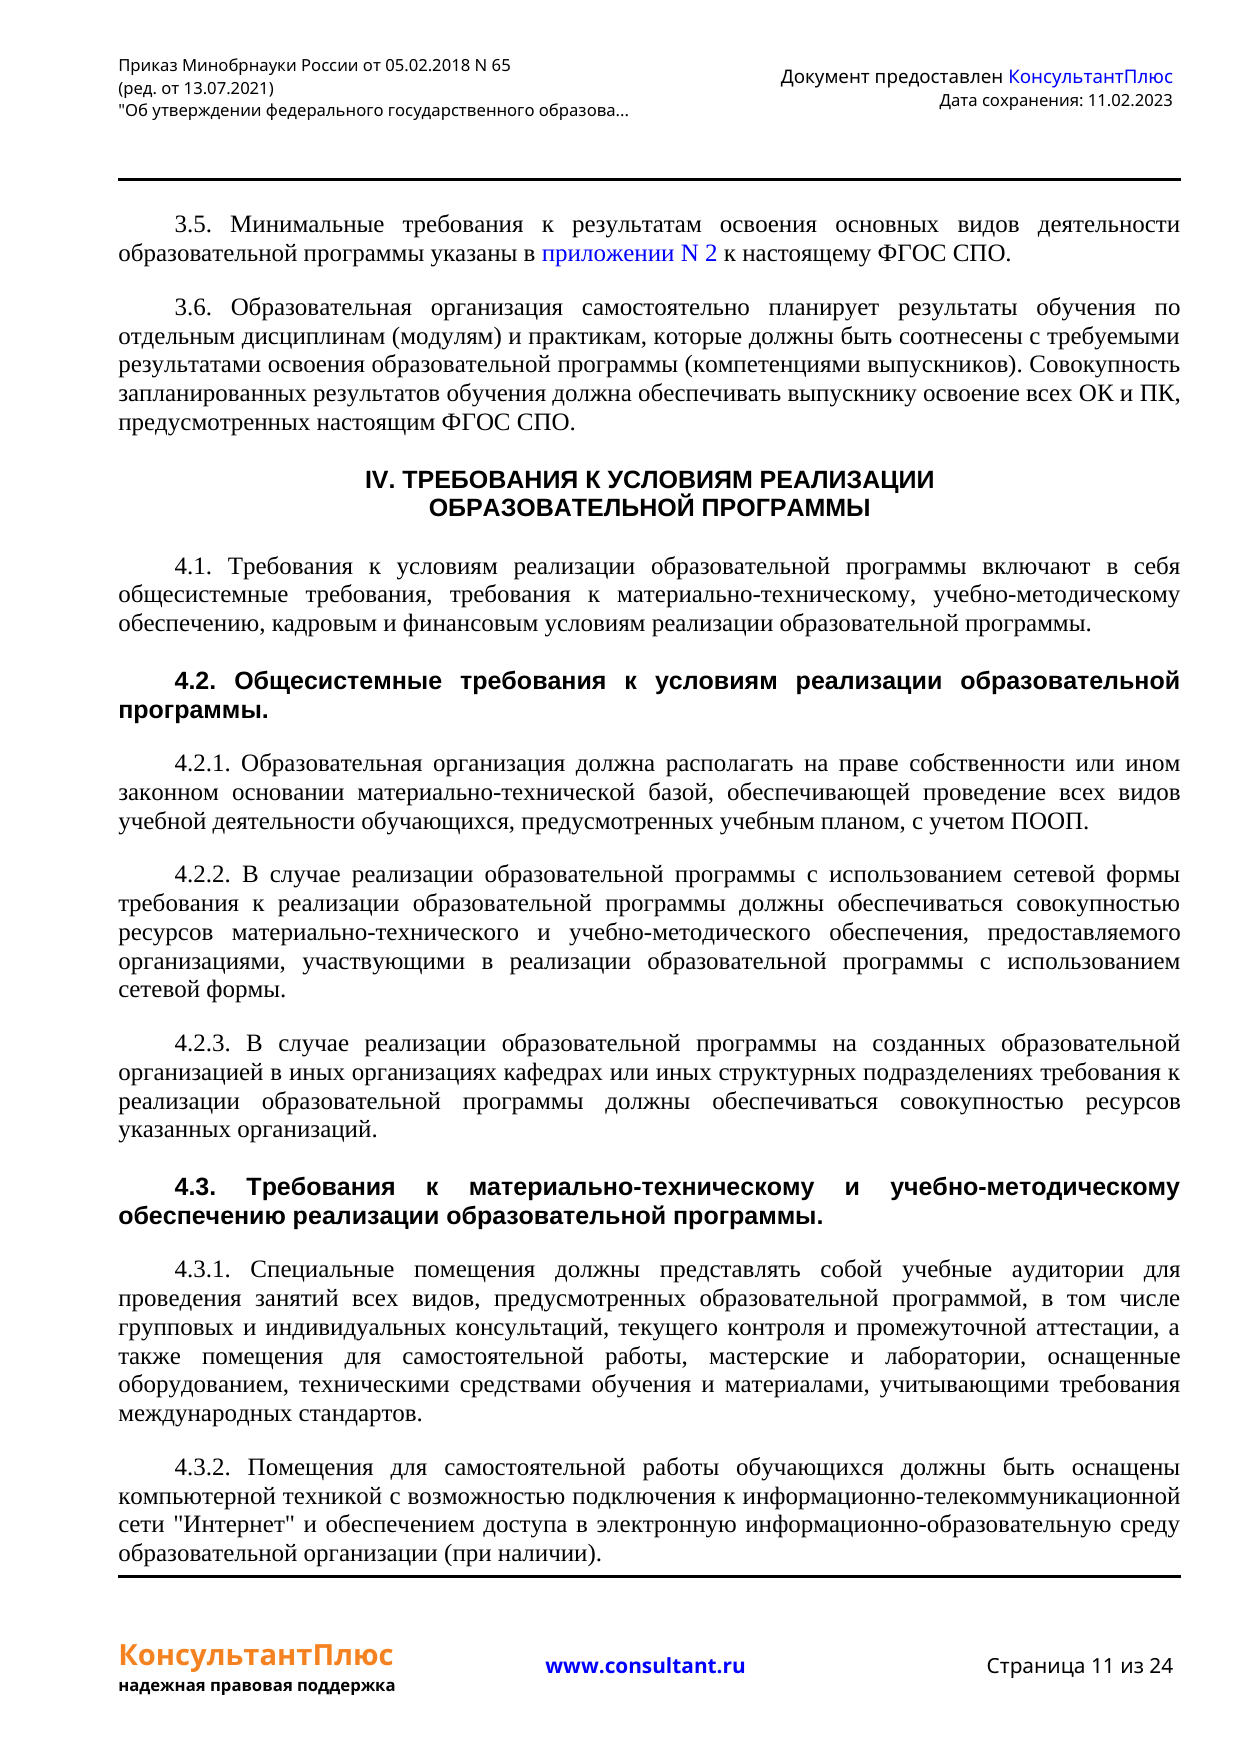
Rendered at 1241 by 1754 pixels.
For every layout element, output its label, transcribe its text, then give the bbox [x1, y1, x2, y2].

text 4.2.2. В случае реализации образовательной программы с использованием сетевой формы требования к реализации образовательной программы должны обеспечиваться совокупностью ресурсов материально-технического и учебно-методического обеспечения, предоставляемого организациями, участвующими в реализации образовательной программы с использованием сетевой формы. [118, 859, 1181, 1003]
text 4.2.3. В случае реализации образовательной программы на созданных образовательной организацией в иных организациях кафедрах или иных структурных подразделениях требования к реализации образовательной программы должны обеспечиваться совокупностью ресурсов указанных организаций. [118, 1028, 1181, 1143]
text 4.1. Требования к условиям реализации образовательной программы включают в себя общесистемные требования, требования к материально-техническому, учебно-методическому обеспечению, кадровым и финансовым условиям реализации образовательной программы. [118, 551, 1181, 637]
text 4.3.1. Специальные помещения должны представлять собой учебные аудитории для проведения занятий всех видов, предусмотренных образовательной программой, в том числе групповых и индивидуальных консультаций, текущего контроля и промежуточной аттестации, а также помещения для самостоятельной работы, мастерские и лаборатории, оснащенные оборудованием, техническими средствами обучения и материалами, учитывающими требования международных стандартов. [118, 1254, 1181, 1427]
text 3.5. Минимальные требования к результатам освоения основных видов деятельности образовательной программы указаны в приложении N 2 к настоящему ФГОС СПО. [118, 209, 1181, 267]
text 4.3.2. Помещения для самостоятельной работы обучающихся должны быть оснащены компьютерной техникой с возможностью подключения к информационно-телекоммуникационной сети "Интернет" и обеспечением доступа в электронную информационно-образовательную среду образовательной организации (при наличии). [118, 1452, 1181, 1567]
text 3.6. Образовательная организация самостоятельно планирует результаты обучения по отдельным дисциплинам (модулям) и практикам, которые должны быть соотнесены с требуемыми результатами освоения образовательной программы (компетенциями выпускников). Совокупность запланированных результатов обучения должна обеспечивать выпускнику освоение всех ОК и ПК, предусмотренных настоящим ФГОС СПО. [118, 292, 1181, 436]
title IV. ТРЕБОВАНИЯ К УСЛОВИЯМ РЕАЛИЗАЦИИ [118, 464, 1181, 493]
title 4.3. Требования к материально-техническому и учебно-методическому обеспечению реализации образовательной программы. [118, 1172, 1181, 1229]
text 4.2.1. Образовательная организация должна располагать на праве собственности или ином законном основании материально-технической базой, обеспечивающей проведение всех видов учебной деятельности обучающихся, предусмотренных учебным планом, с учетом ПООП. [118, 748, 1181, 834]
title 4.2. Общесистемные требования к условиям реализации образовательной программы. [118, 666, 1181, 723]
title ОБРАЗОВАТЕЛЬНОЙ ПРОГРАММЫ [118, 493, 1181, 522]
